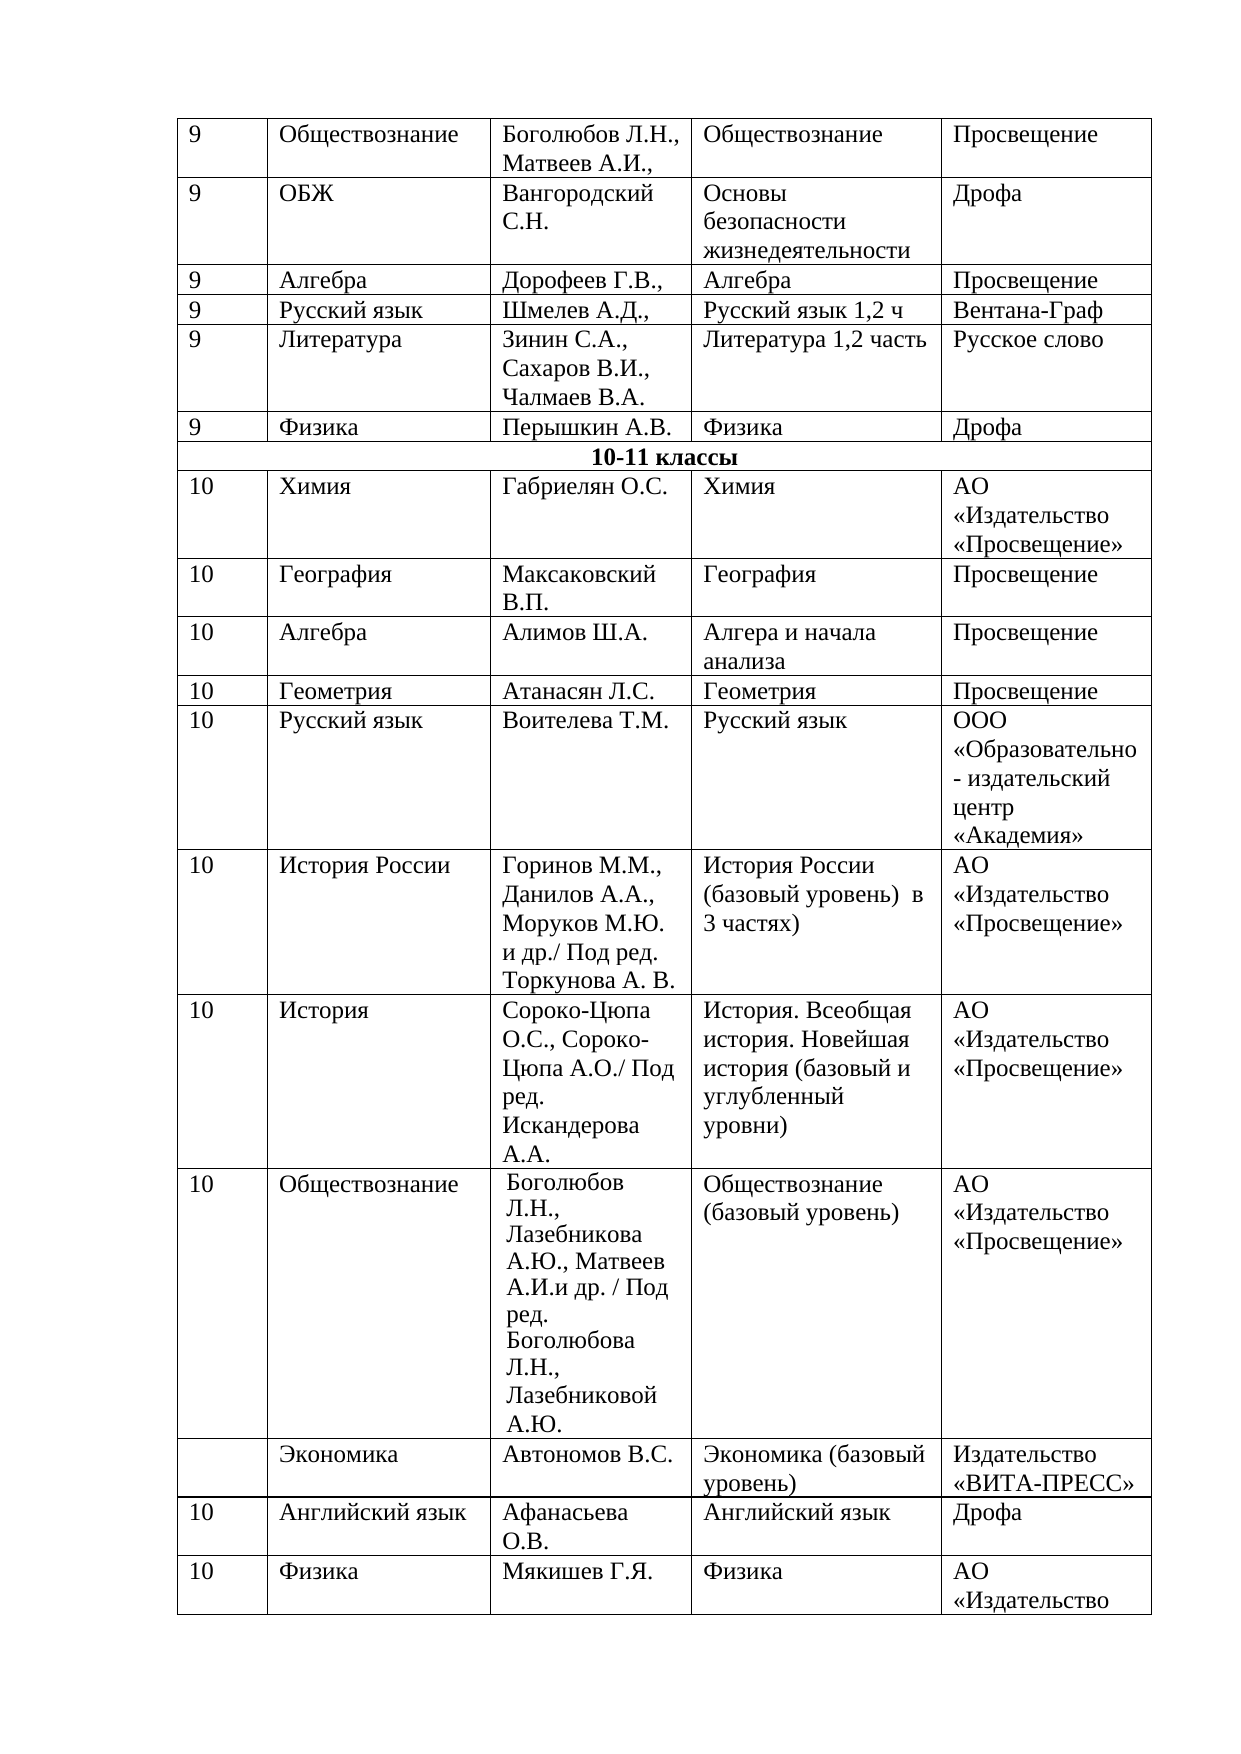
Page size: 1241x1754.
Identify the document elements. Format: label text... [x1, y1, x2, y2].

table_cell 10 [178, 676, 267, 704]
table_cell Обществознание (базовый уровень) [692, 1169, 941, 1438]
table_cell Основы безопасности жизнедеятельности [692, 178, 941, 264]
table_cell Боголюбов Л.Н., Лазебникова А.Ю., Матвеев А.И.и др. / Под ред. Боголюбова Л.Н., Лазебниковой А.Ю. [491, 1169, 691, 1438]
table_cell Боголюбов Л.Н., Матвеев А.И., [491, 119, 691, 177]
table_cell Физика [692, 412, 941, 441]
table_cell Максаковский В.П. [491, 559, 691, 616]
table_cell Физика [268, 412, 490, 441]
table_cell Просвещение [942, 617, 1151, 675]
table_cell Русский язык [268, 706, 490, 849]
table_cell Зинин С.А., Сахаров В.И., Чалмаев В.А. [491, 325, 691, 411]
table_cell Литература [268, 325, 490, 411]
table_cell Английский язык [268, 1498, 490, 1555]
table_cell Экономика [268, 1439, 490, 1496]
table_cell Просвещение [942, 676, 1151, 704]
table_cell Геометрия [268, 676, 490, 704]
table_cell Алгебра [268, 265, 490, 294]
table_cell 10 [178, 995, 267, 1168]
table_cell Русское слово [942, 325, 1151, 411]
table_cell 10 [178, 471, 267, 558]
table_cell 9 [178, 119, 267, 177]
table_cell 9 [178, 178, 267, 264]
table_cell 10 [178, 559, 267, 616]
table_cell Вентана-Граф [942, 295, 1151, 323]
table_cell Обществознание [268, 1169, 490, 1438]
table_cell История [268, 995, 490, 1168]
table_cell АО «Издательство «Просвещение» [989, 1556, 1151, 1613]
table_cell Афанасьева О.В. [491, 1498, 691, 1555]
table_cell [178, 1439, 267, 1496]
table_cell Шмелев А.Д., [491, 295, 691, 323]
table_cell Химия [268, 471, 490, 558]
table_cell АО «Издательство «Просвещение» [942, 850, 1151, 994]
table_cell Мякишев Г.Я. [491, 1556, 691, 1613]
table_cell 10 [178, 850, 267, 994]
table_cell Обществознание [268, 119, 490, 177]
table_cell Просвещение [942, 119, 1151, 177]
table_cell Дорофеев Г.В., [491, 265, 691, 294]
table_cell 9 [178, 295, 267, 323]
table_cell 10-11 классы [178, 442, 1151, 470]
table_cell Атанасян Л.С. [491, 676, 691, 704]
table_cell Просвещение [942, 265, 1151, 294]
table_cell 10 [178, 1498, 267, 1555]
table_cell Литература 1,2 часть [692, 325, 941, 411]
table_cell Дрофа [942, 412, 1151, 441]
table_cell Издательство «ВИТА-ПРЕСС» [942, 1439, 1151, 1496]
table_cell Дрофа [942, 1498, 1151, 1555]
table_cell Перышкин А.В. [491, 412, 691, 441]
table_cell Геометрия [692, 676, 941, 704]
table_cell Воителева Т.М. [491, 706, 691, 849]
table_cell АО «Издательство «Просвещение» [989, 471, 1151, 558]
table_cell Габриелян О.С. [491, 471, 691, 558]
table_cell Русский язык 1,2 ч [692, 295, 941, 323]
table_cell Алгебра [268, 617, 490, 675]
table_cell География [268, 559, 490, 616]
table_cell 9 [178, 412, 267, 441]
table_cell Дрофа [942, 178, 1151, 264]
table_cell ООО «Образовательно- издательский центр «Академия» [1007, 706, 1151, 849]
table_cell Обществознание [692, 119, 941, 177]
table_cell 10 [178, 1169, 267, 1438]
table_cell История России [268, 850, 490, 994]
table_cell 10 [178, 706, 267, 849]
table_cell География [692, 559, 941, 616]
table_cell Физика [268, 1556, 490, 1613]
table_cell ОБЖ [268, 178, 490, 264]
table_cell Английский язык [692, 1498, 941, 1555]
table_cell История России (базовый уровень) в 3 частях) [692, 850, 941, 994]
table_cell Русский язык [692, 706, 941, 849]
table_cell Алгебра [692, 265, 941, 294]
table_cell Экономика (базовый уровень) [692, 1439, 941, 1496]
table_cell Вангородский С.Н. [491, 178, 691, 264]
table_cell Автономов В.С. [491, 1439, 691, 1496]
table_cell Химия [692, 471, 941, 558]
table_cell Алимов Ш.А. [491, 617, 691, 675]
table_cell Русский язык [268, 295, 490, 323]
table_cell Алгера и начала анализа [692, 617, 941, 675]
table_cell 10 [178, 617, 267, 675]
table_cell АО «Издательство «Просвещение» [942, 995, 1151, 1168]
table_cell Просвещение [942, 559, 1151, 616]
table_cell Горинов М.М., Данилов А.А., Моруков М.Ю. и др./ Под ред. Торкунова А. В. [655, 850, 691, 994]
table_cell 9 [178, 265, 267, 294]
table_cell 9 [178, 325, 267, 411]
table_cell АО «Издательство «Просвещение» [942, 1169, 1151, 1438]
table_cell Сороко-Цюпа О.С., Сороко-Цюпа А.О./ Под ред. Искандерова А.А. [491, 995, 691, 1168]
table_cell Физика [692, 1556, 941, 1613]
table_cell 10 [178, 1556, 267, 1613]
table_cell История. Всеобщая история. Новейшая история (базовый и углубленный уровни) [692, 995, 941, 1168]
